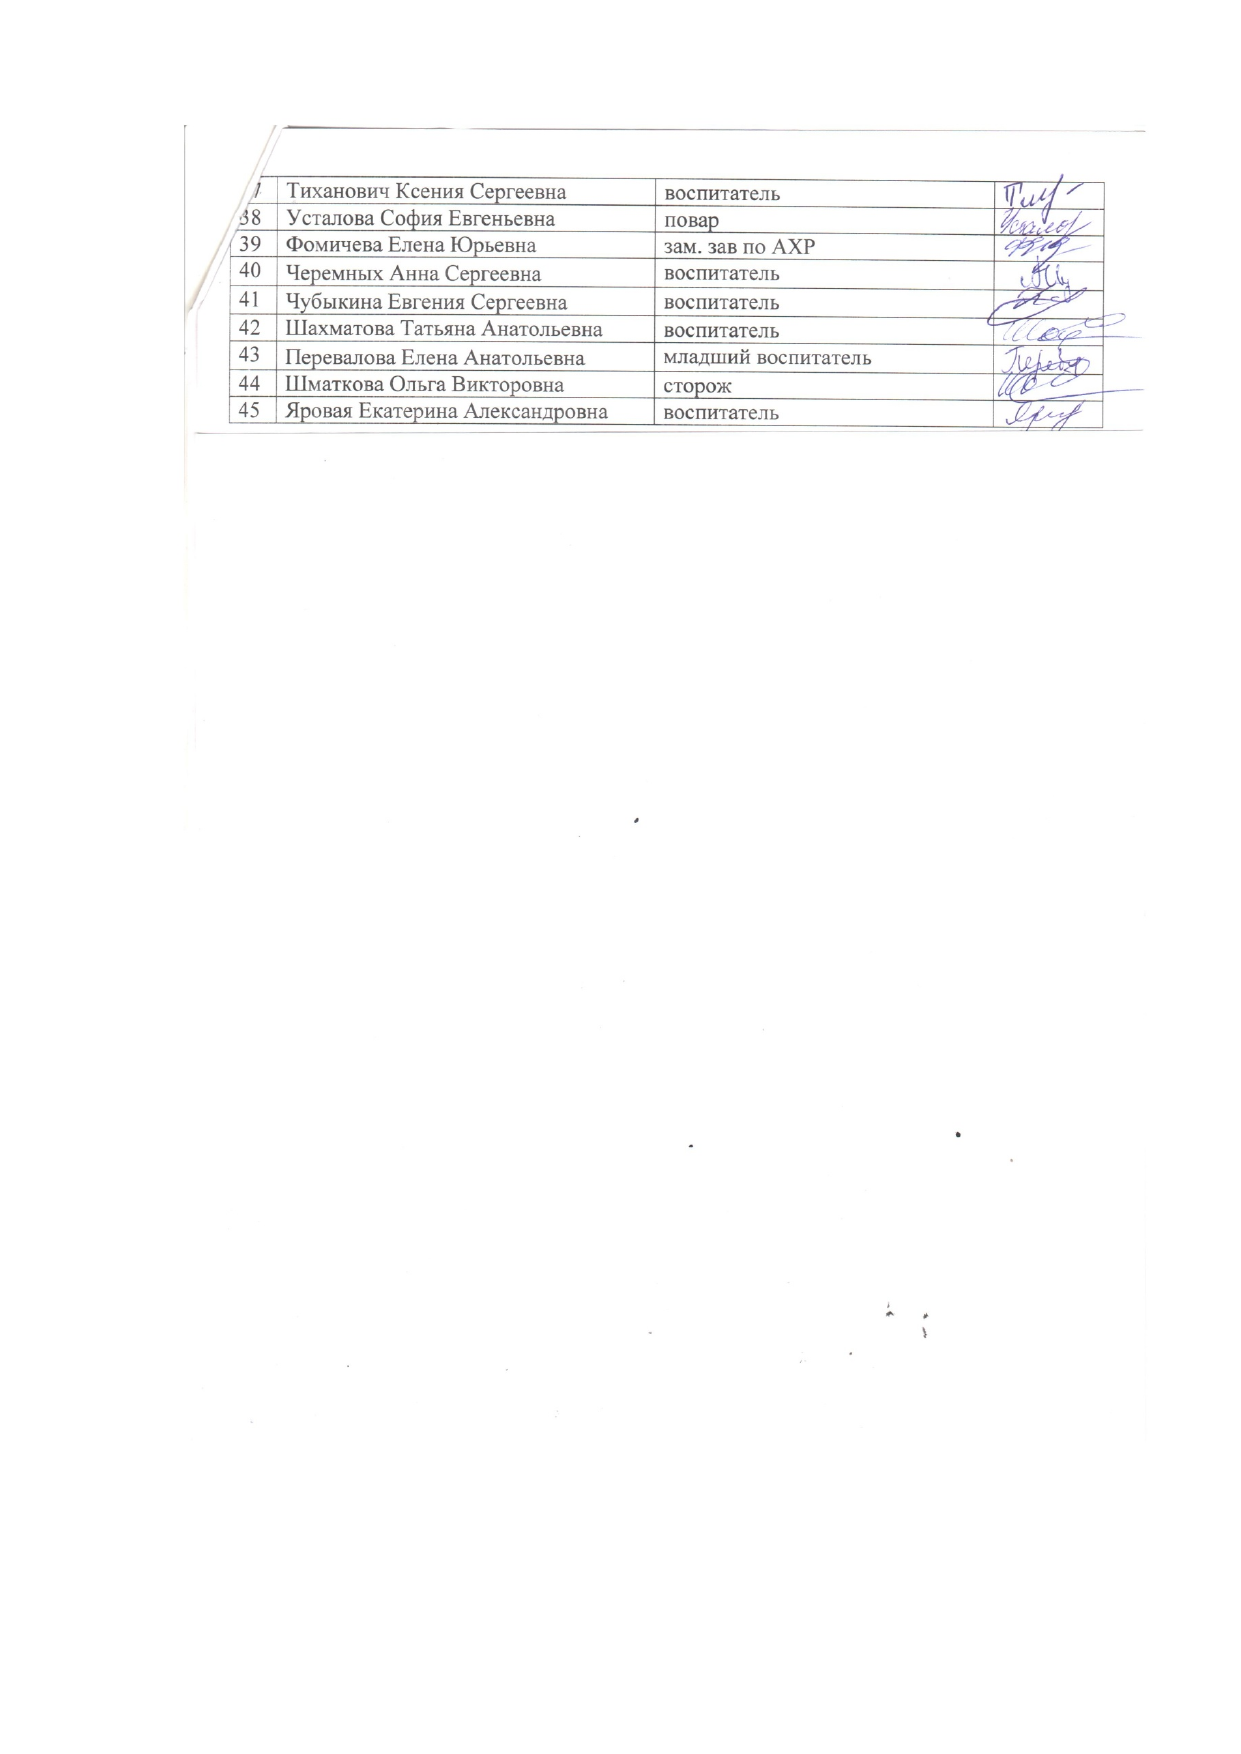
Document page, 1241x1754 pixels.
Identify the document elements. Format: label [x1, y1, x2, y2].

picture [177, 118, 1152, 1460]
